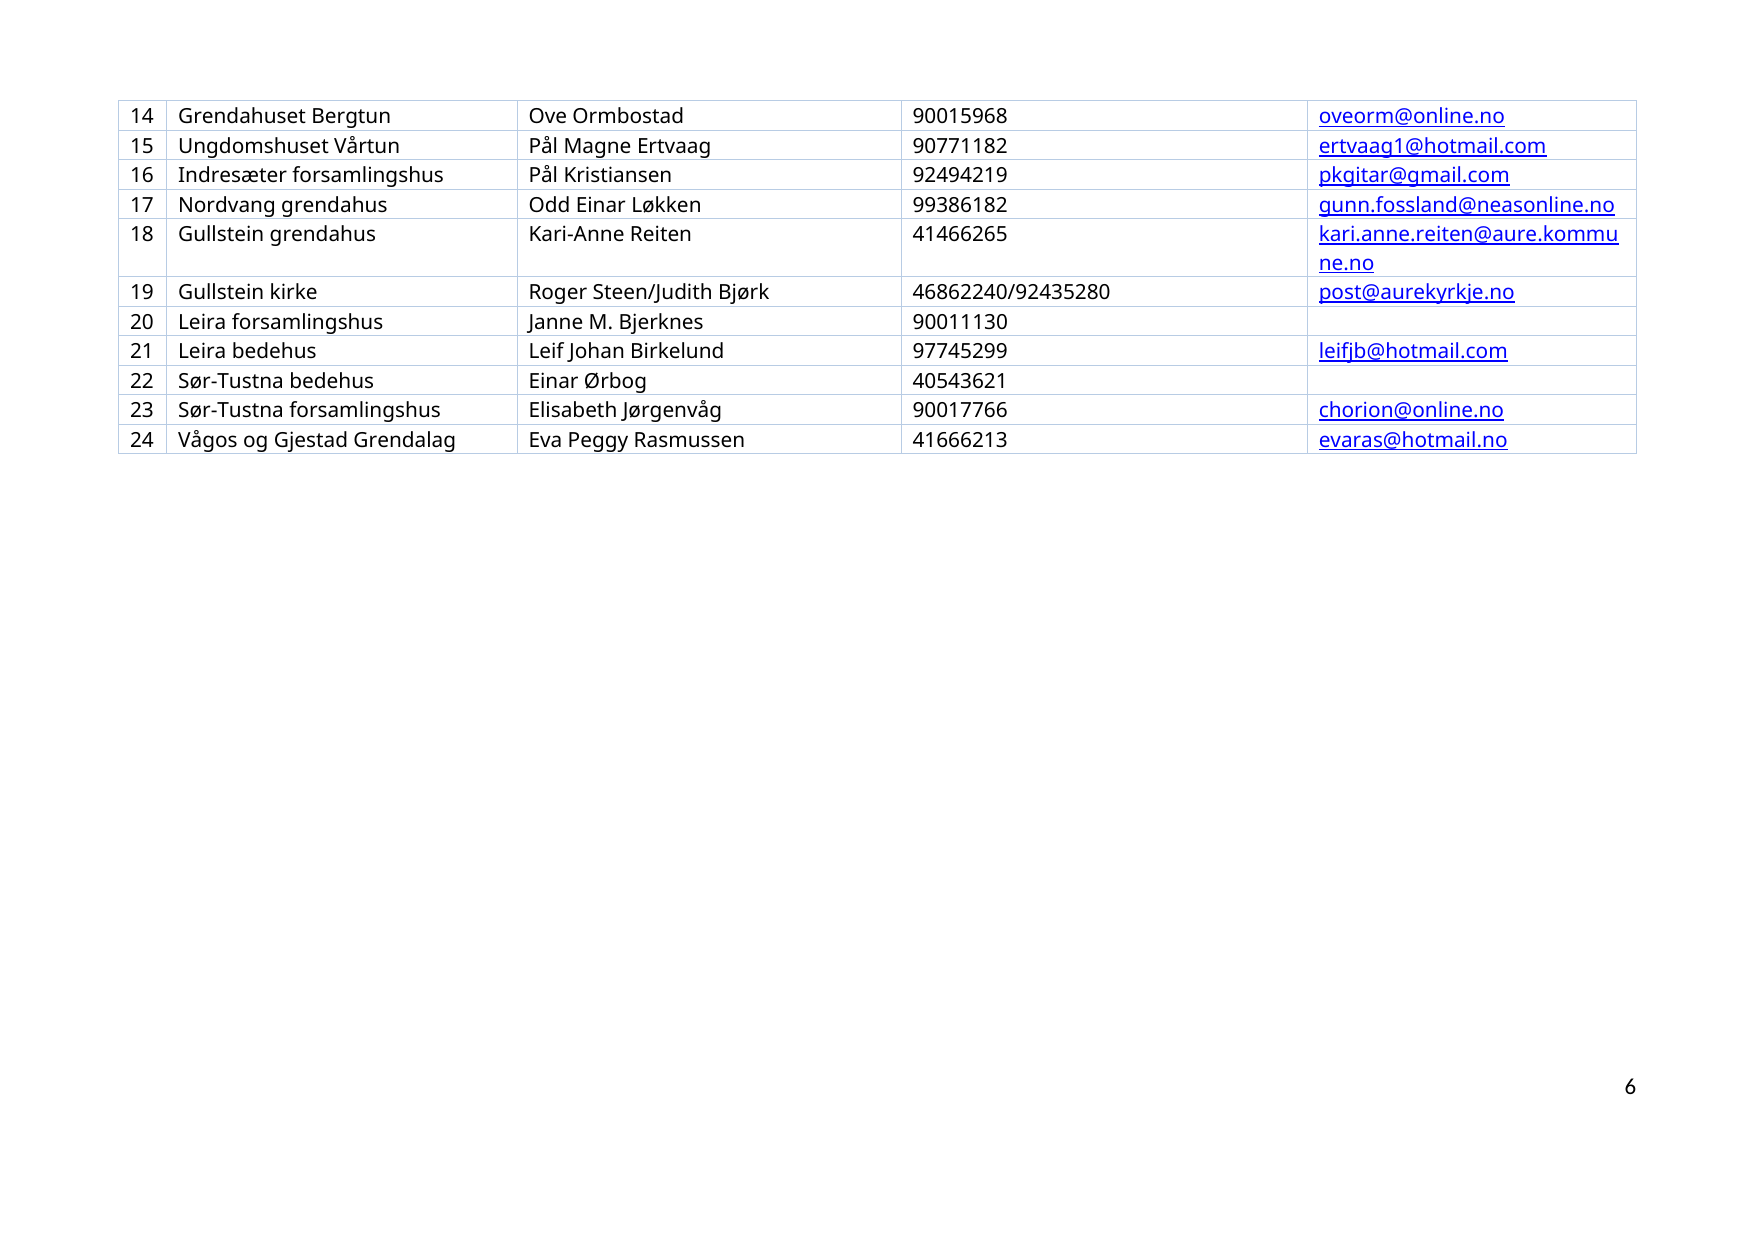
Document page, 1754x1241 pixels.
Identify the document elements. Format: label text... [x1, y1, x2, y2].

table_cell 92494219 [902, 160, 1307, 189]
table_cell 99386182 [902, 190, 1307, 218]
table_cell 41666213 [902, 425, 1307, 453]
table_cell [1308, 366, 1636, 394]
table_cell 20 [119, 307, 166, 335]
table_cell oveorm@online.no [1308, 101, 1636, 130]
table_cell Elisabeth Jørgenvåg [518, 395, 901, 424]
table_cell Nordvang grendahus [167, 190, 517, 218]
table_cell Roger Steen/Judith Bjørk [518, 277, 901, 306]
table_cell Pål Kristiansen [518, 160, 901, 189]
table_cell Pål Magne Ertvaag [518, 131, 901, 159]
table_cell kari.anne.reiten@aure.kommune.no [1308, 219, 1636, 276]
table_cell gunn.fossland@neasonline.no [1308, 190, 1636, 218]
table_cell Leira forsamlingshus [167, 307, 517, 335]
table_cell 15 [119, 131, 166, 159]
table_cell Gullstein grendahus [167, 219, 517, 276]
table_cell Janne M. Bjerknes [518, 307, 901, 335]
table_cell ertvaag1@hotmail.com [1308, 131, 1636, 159]
table_cell Vågos og Gjestad Grendalag [167, 425, 517, 453]
table_cell 46862240/92435280 [902, 277, 1307, 306]
table_cell 90011130 [902, 307, 1307, 335]
table_cell 16 [119, 160, 166, 189]
table_cell 40543621 [902, 366, 1307, 394]
table_cell 19 [119, 277, 166, 306]
table_cell post@aurekyrkje.no [1308, 277, 1636, 306]
table_cell Sør-Tustna forsamlingshus [167, 395, 517, 424]
table_cell 41466265 [902, 219, 1307, 276]
table_cell pkgitar@gmail.com [1308, 160, 1636, 189]
table_cell Ungdomshuset Vårtun [167, 131, 517, 159]
table_cell 90015968 [902, 101, 1307, 130]
table_cell Odd Einar Løkken [518, 190, 901, 218]
table_cell 90017766 [902, 395, 1307, 424]
table_cell Ove Ormbostad [518, 101, 901, 130]
table_cell 97745299 [902, 336, 1307, 365]
table_cell 21 [119, 336, 166, 365]
table_cell Kari-Anne Reiten [518, 219, 901, 276]
table_cell 24 [119, 425, 166, 453]
table_cell Eva Peggy Rasmussen [518, 425, 901, 453]
table_cell Grendahuset Bergtun [167, 101, 517, 130]
table_cell Sør-Tustna bedehus [167, 366, 517, 394]
table_cell Leira bedehus [167, 336, 517, 365]
table_cell 90771182 [902, 131, 1307, 159]
table_cell 22 [119, 366, 166, 394]
table_cell leifjb@hotmail.com [1308, 336, 1636, 365]
table_cell 23 [119, 395, 166, 424]
table_cell chorion@online.no [1308, 395, 1636, 424]
table_cell Gullstein kirke [167, 277, 517, 306]
table_cell evaras@hotmail.no [1308, 425, 1636, 453]
table_cell Einar Ørbog [518, 366, 901, 394]
table_cell 18 [119, 219, 166, 276]
table_cell 17 [119, 190, 166, 218]
table_cell [1308, 307, 1636, 335]
table_cell Leif Johan Birkelund [518, 336, 901, 365]
table_cell Indresæter forsamlingshus [167, 160, 517, 189]
table_cell 14 [119, 101, 166, 130]
